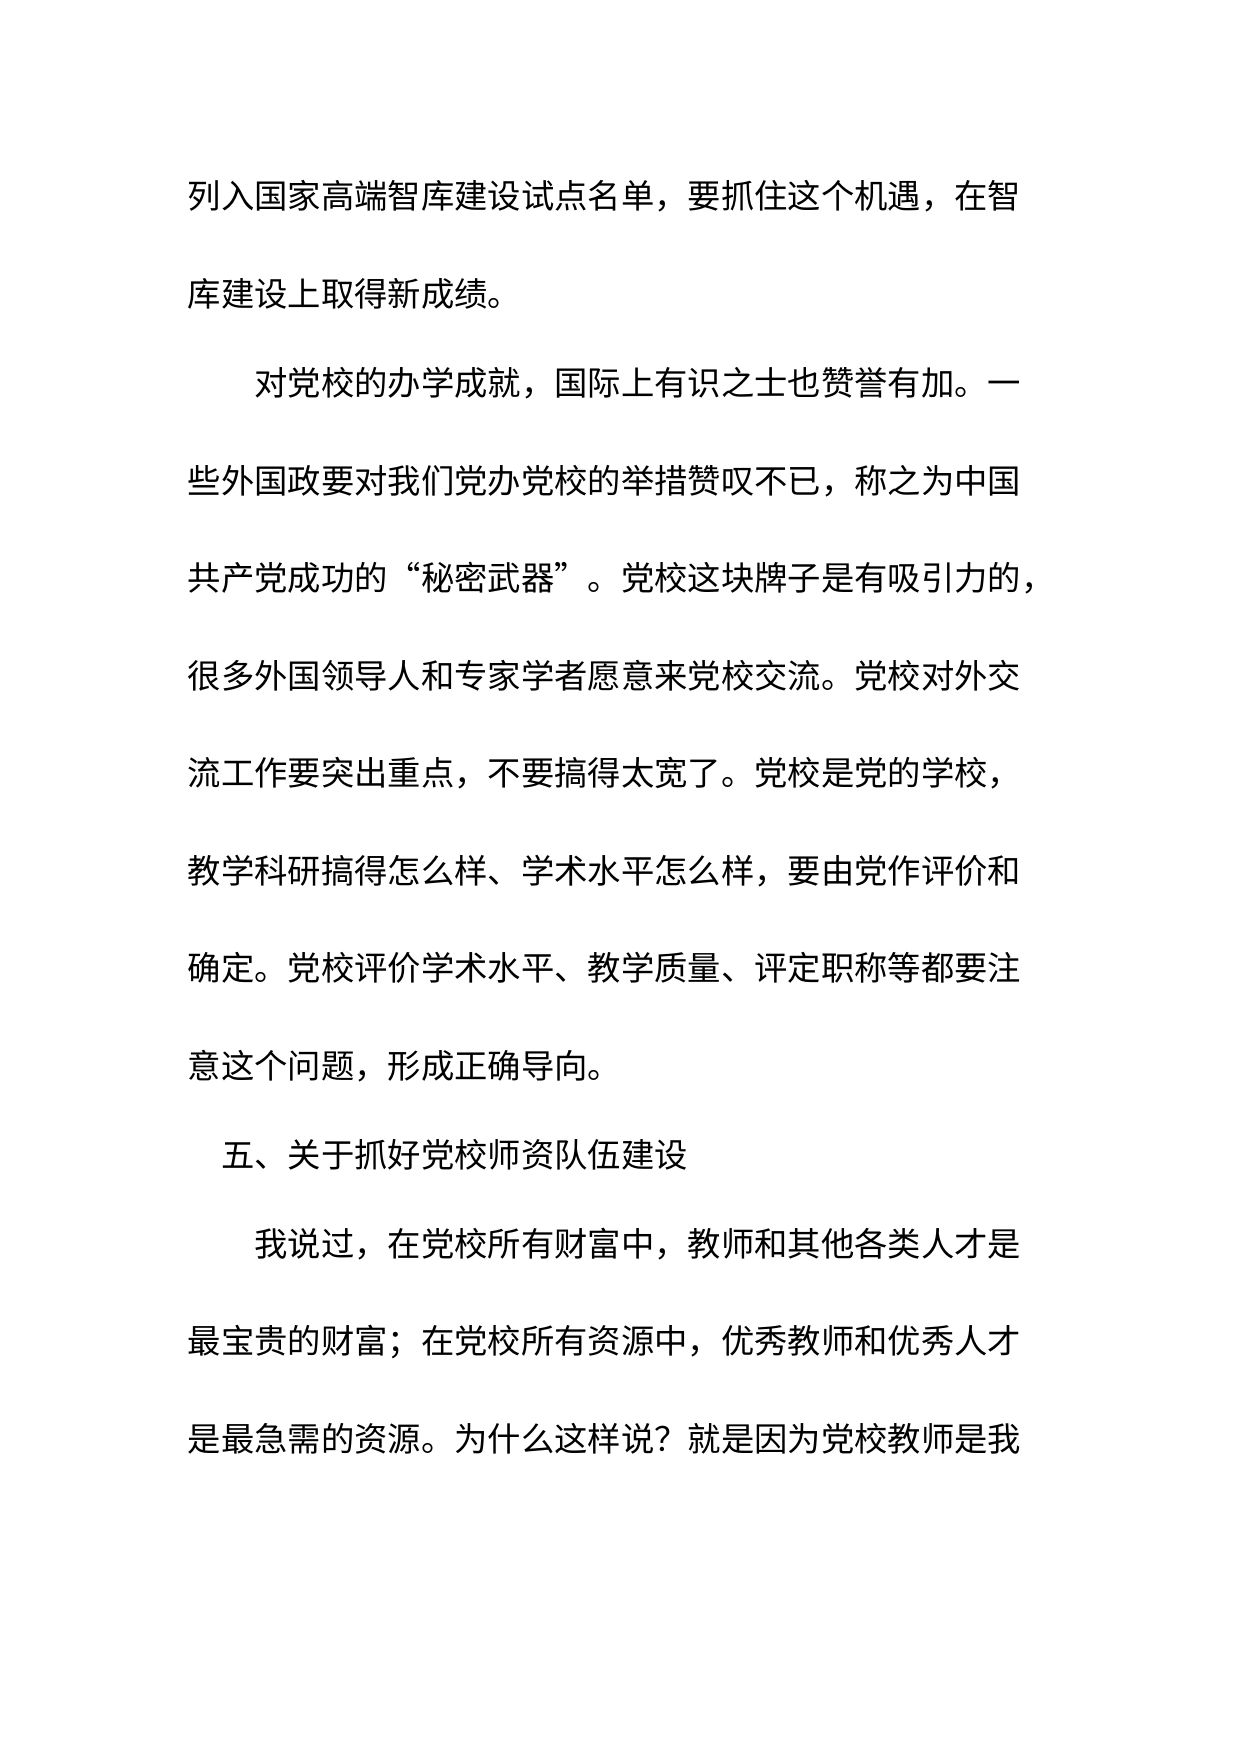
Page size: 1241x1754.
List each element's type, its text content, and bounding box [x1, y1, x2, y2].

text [187, 162, 1053, 324]
text 对党校的办学成就，国际上有识之士也赞誉有加。一些外国政要对我们党办党校的举措赞叹不已，称之为中国共产党成功的“秘密武器”。党校这块牌子是有吸引力的，很多外国领导人和专家学者愿意来党校交流。党校对外交流工作要突出重点，不要搞得太宽了。党校是党的学校，教学科研搞得怎么样、学术水平怎么样，要由党作评价和确定。党校评价学术水平、教学质量、评定职称等都要注意这个问题，形成正确导向。 [187, 348, 1053, 1096]
text 五、关于抓好党校师资队伍建设 [187, 1120, 1053, 1185]
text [187, 1209, 1053, 1469]
